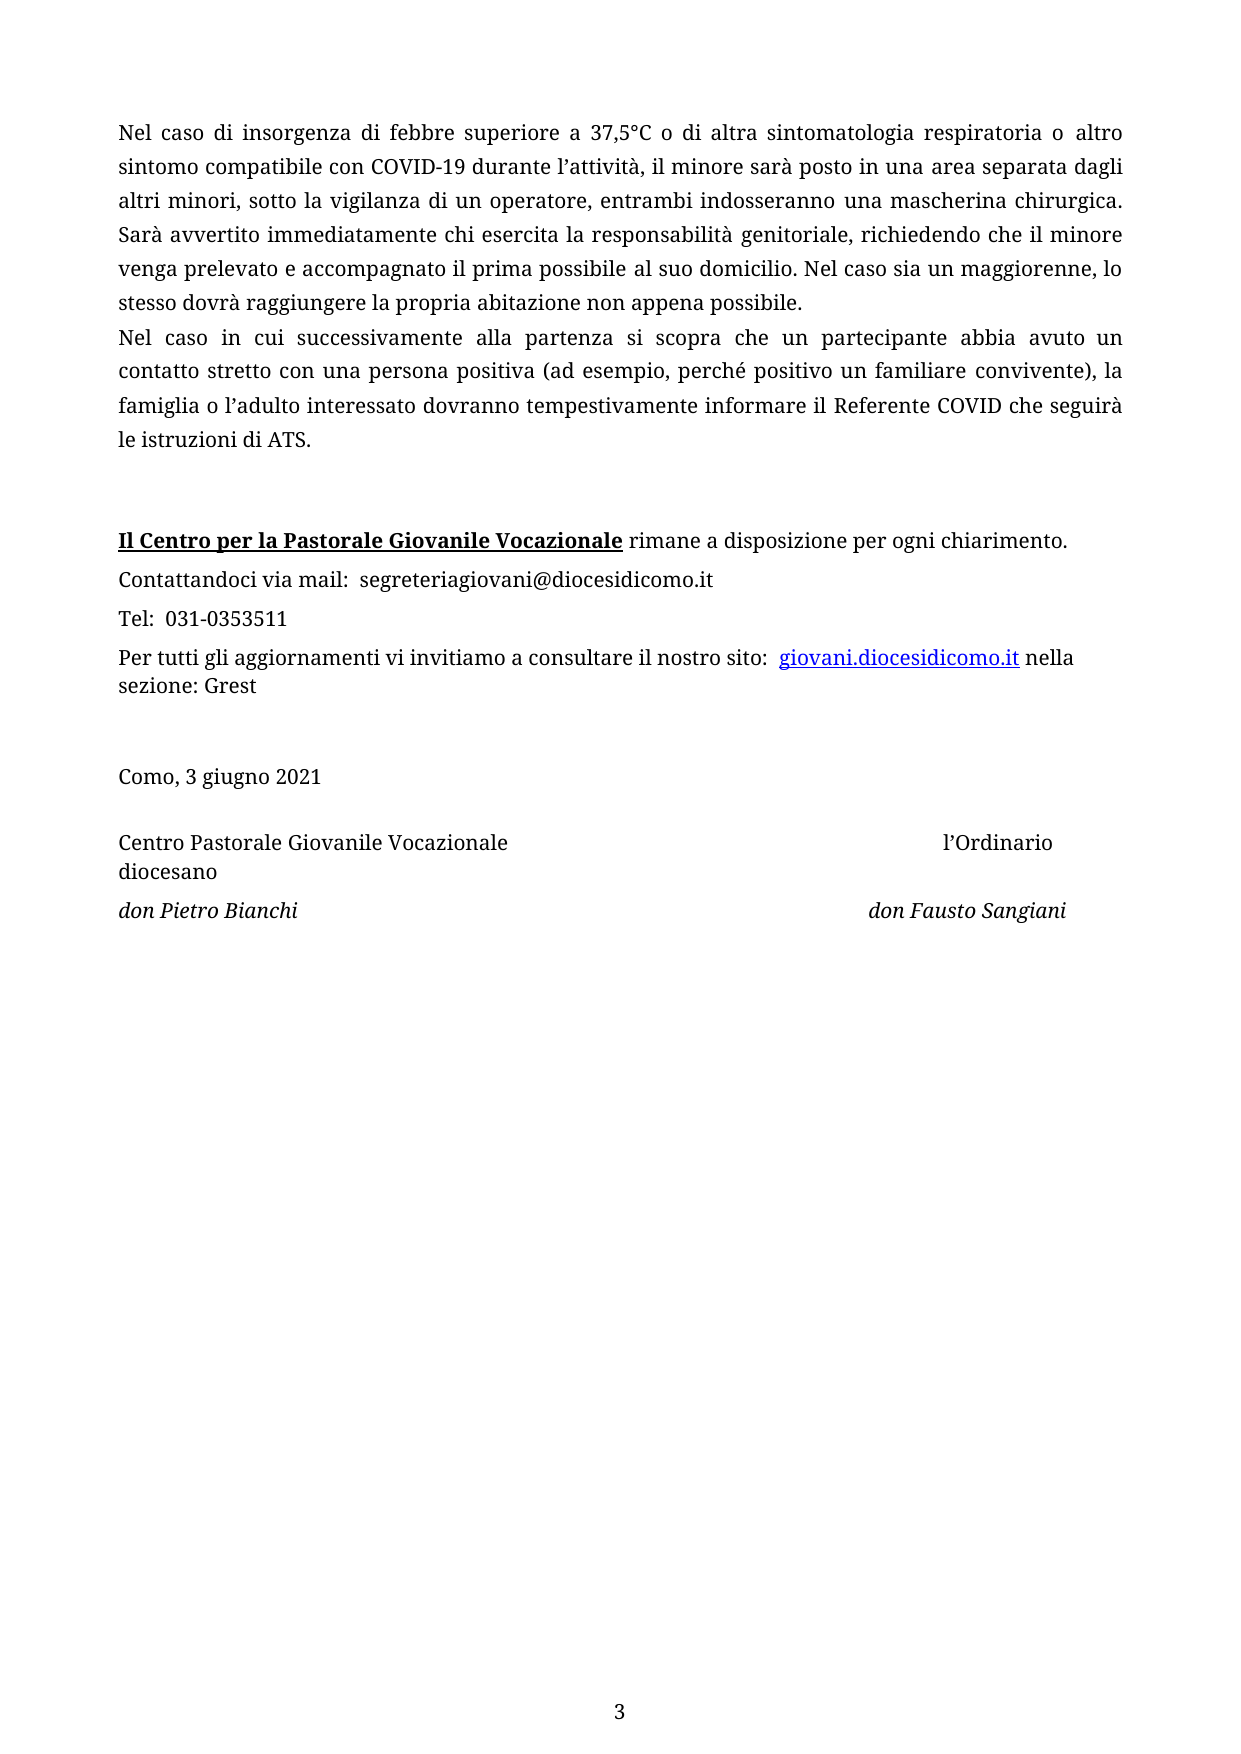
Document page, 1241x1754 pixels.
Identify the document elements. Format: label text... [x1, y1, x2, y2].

text Nel caso in cui successivamente alla partenza si scopra che un partecipante abbia avuto un contatto stretto con una persona positiva (ad esempio, perché positivo un familiare convivente), la famiglia o l’adulto interessato dovranno tempestivamente informare il Referente COVID che seguirà le istruzioni di ATS. [118, 323, 1123, 453]
text Per tutti gli aggiornamenti vi invitiamo a consultare il nostro sito: giovani.diocesidicomo.it nella sezione: Grest [118, 643, 1123, 699]
text Centro Pastorale Giovanile Vocazionale l’Ordinario diocesano [118, 828, 1123, 885]
text Il Centro per la Pastorale Giovanile Vocazionale rimane a disposizione per ogni chiarimento. [118, 526, 1123, 554]
text Como, 3 giugno 2021 [118, 762, 1123, 791]
text Nel caso di insorgenza di febbre superiore a 37,5°C o di altra sintomatologia respiratoria o altro sintomo compatibile con COVID-19 durante l’attività, il minore sarà posto in una area separata dagli altri minori, sotto la vigilanza di un operatore, entrambi indosseranno una mascherina chirurgica. Sarà avvertito immediatamente chi esercita la responsabilità genitoriale, richiedendo che il minore venga prelevato e accompagnato il prima possibile al suo domicilio. Nel caso sia un maggiorenne, lo stesso dovrà raggiungere la propria abitazione non appena possibile. [118, 118, 1123, 317]
text Contattandoci via mail: segreteriagiovani@diocesidicomo.it [118, 565, 1123, 593]
text Tel: 031-0353511 [118, 604, 1123, 632]
text don Pietro Bianchi don Fausto Sangiani [118, 896, 1123, 924]
